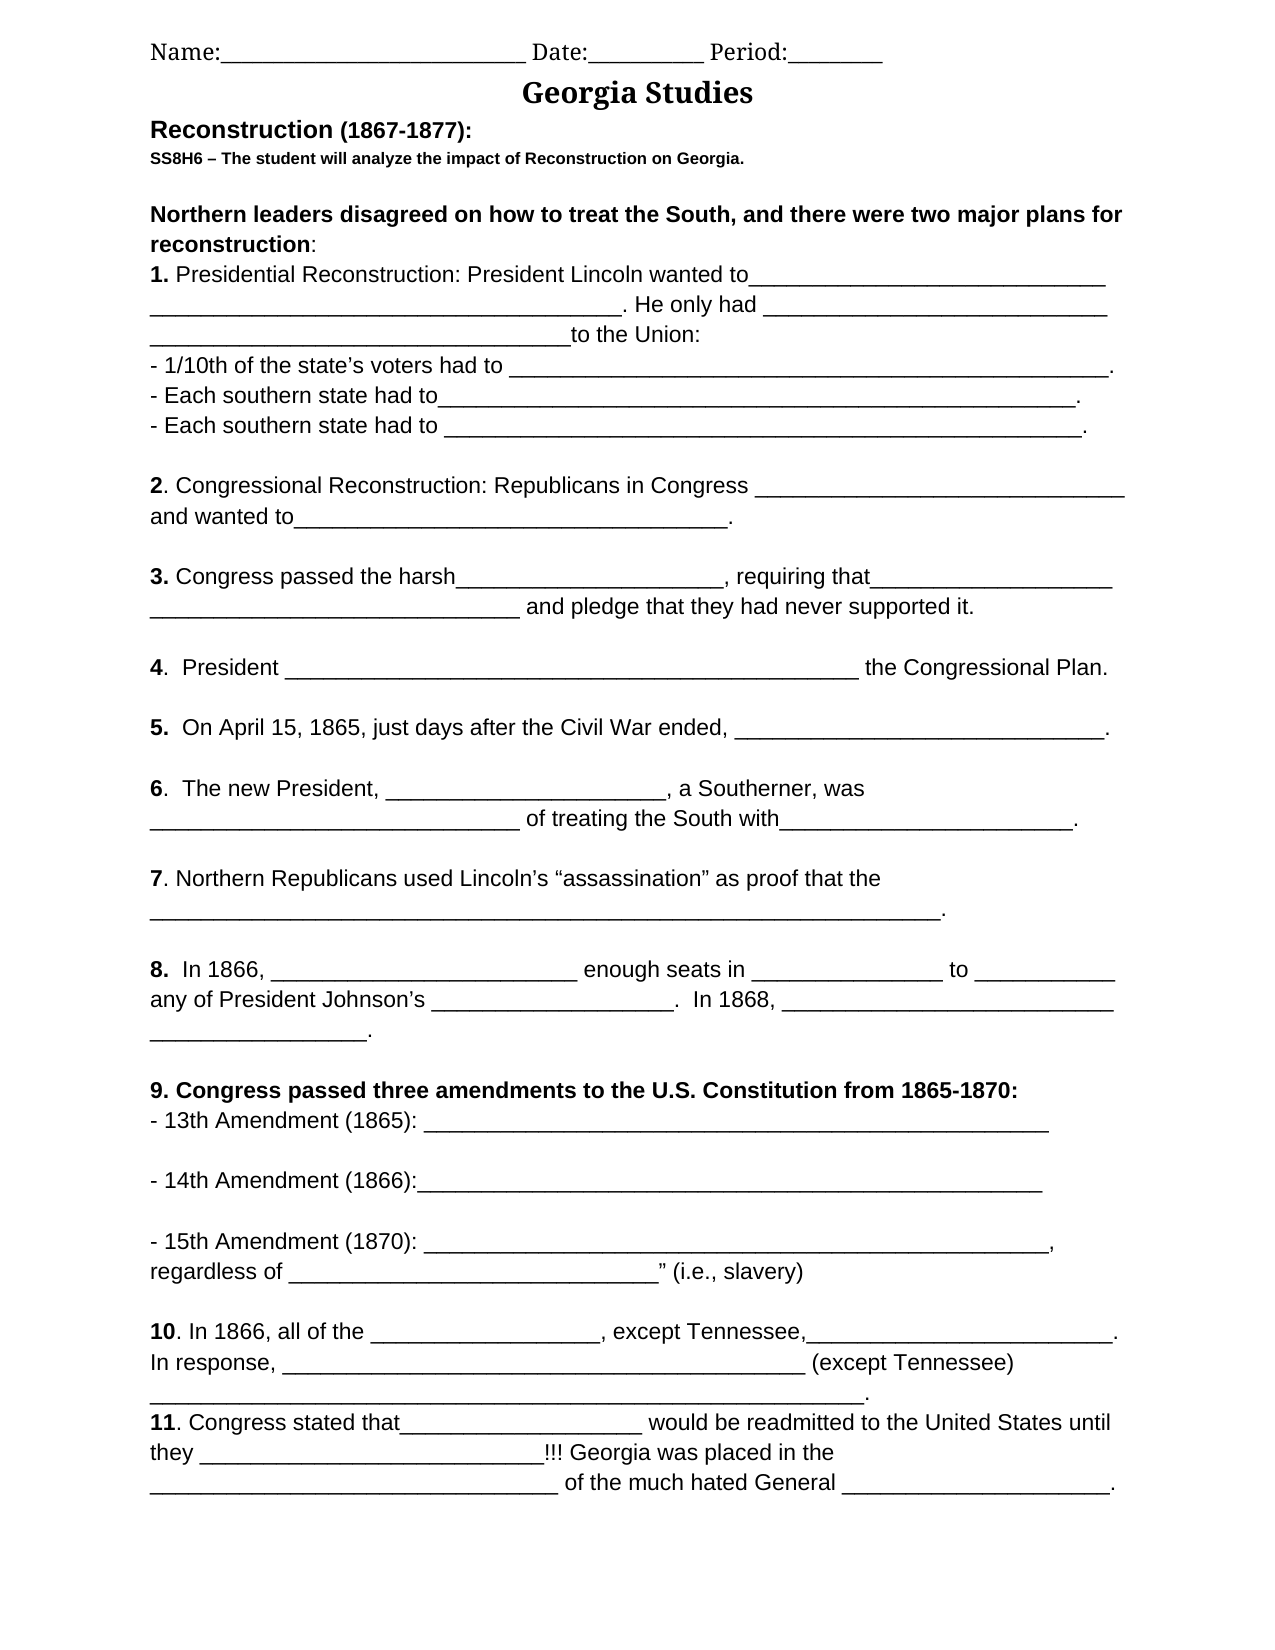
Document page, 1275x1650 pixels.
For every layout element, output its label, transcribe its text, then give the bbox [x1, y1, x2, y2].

text SS8H6 – The student will analyze the impact of Reconstruction on Georgia. [150, 148, 1125, 168]
text 1. Presidential Reconstruction: President Lincoln wanted to____________________________ [150, 261, 1125, 287]
text - 15th Amendment (1870): _________________________________________________, regardless of _____________________________” (i.e., slavery) [150, 1228, 1125, 1284]
text - 1/10th of the state’s voters had to _______________________________________________. [150, 352, 1125, 378]
text _____________________________ and pledge that they had never supported it. [150, 593, 1125, 620]
text 11. Congress stated that___________________ would be readmitted to the United States until they ___________________________!!! Georgia was placed in the ________________________________ of the much hated General _____________________. [150, 1409, 1125, 1496]
text 3. Congress passed the harsh_____________________, requiring that___________________ [150, 563, 1125, 589]
text - 13th Amendment (1865): _________________________________________________ [150, 1107, 1125, 1133]
text Northern leaders disagreed on how to treat the South, and there were two major plans for reconstruction: [150, 201, 1125, 257]
text 9. Congress passed three amendments to the U.S. Constitution from 1865-1870: [150, 1077, 1125, 1103]
text _________________________________to the Union: [150, 321, 1125, 348]
text Reconstruction (1867-1877): [150, 115, 1125, 144]
text - Each southern state had to__________________________________________________. [150, 382, 1125, 408]
text 2. Congressional Reconstruction: Republicans in Congress _____________________________ and wanted to__________________________________. [150, 472, 1125, 529]
text _____________________________________. He only had ___________________________ [150, 291, 1125, 318]
text - 14th Amendment (1866):_________________________________________________ [150, 1167, 1125, 1194]
text 4. President _____________________________________________ the Congressional Plan. [150, 654, 1125, 680]
text 8. In 1866, ________________________ enough seats in _______________ to ___________ any of President Johnson’s ___________________. In 1868, __________________________ [150, 956, 1125, 1012]
text 10. In 1866, all of the __________________, except Tennessee,________________________. In response, _________________________________________ (except Tennessee) ________________________________________________________. [150, 1318, 1125, 1405]
text 5. On April 15, 1865, just days after the Civil War ended, _____________________________. [150, 714, 1125, 741]
text - Each southern state had to __________________________________________________. [150, 412, 1125, 438]
text 6. The new President, ______________________, a Southerner, was _____________________________ of treating the South with_______________________. [150, 774, 1125, 831]
text 7. Northern Republicans used Lincoln’s “assassination” as proof that the ______________________________________________________________. [150, 865, 1125, 922]
text _________________. [150, 1016, 1125, 1043]
